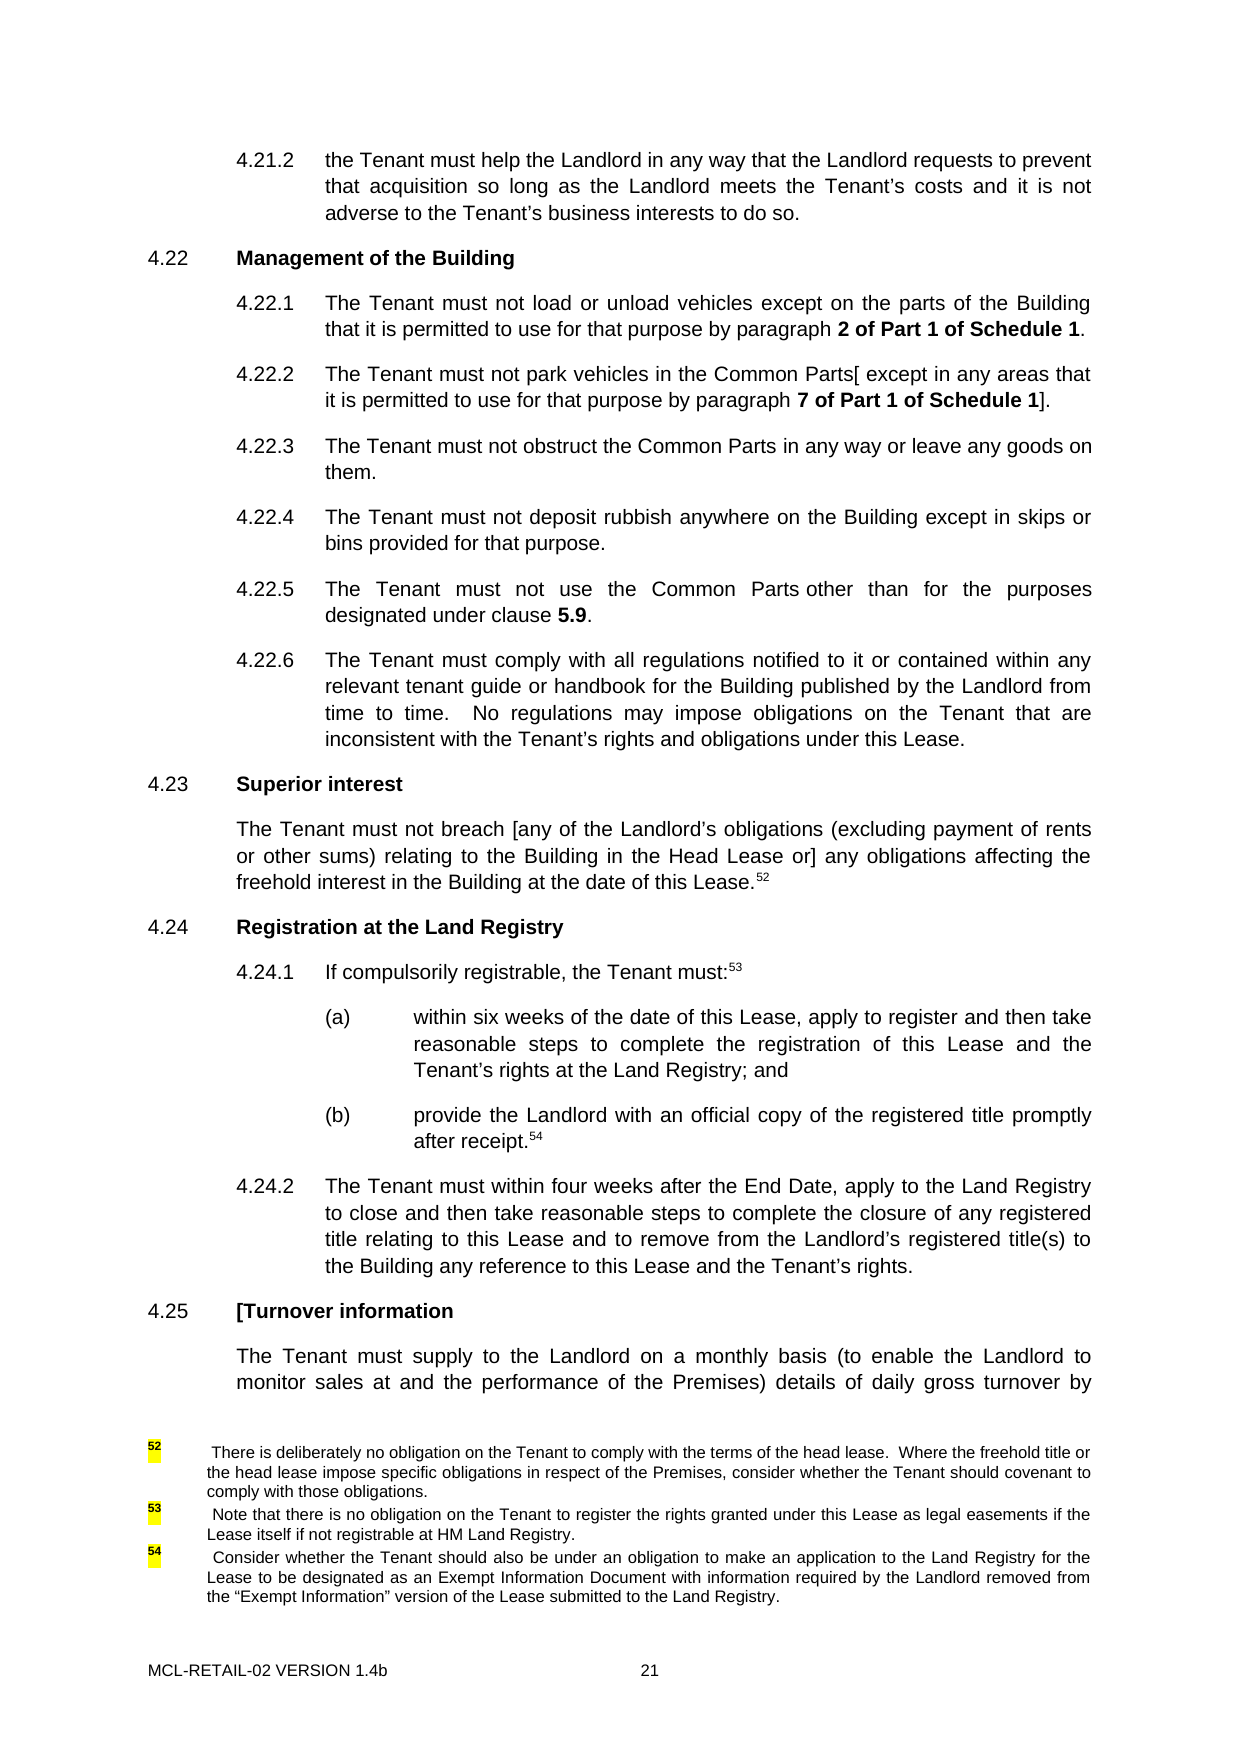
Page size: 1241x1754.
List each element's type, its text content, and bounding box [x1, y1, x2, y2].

subtitle The Tenant must not obstruct the Common Parts in any way or leave any goods on them. [236, 433, 1093, 484]
subtitle Registration at the Land Registry [148, 915, 1093, 939]
subtitle The Tenant must not use the Common Parts other than for the purposes designated under clause 5.9. [236, 576, 1093, 627]
subtitle The Tenant must within four weeks after the End Date, apply to the Land Registry to close and then take reasonable steps to complete the closure of any registered title relating to this Lease and to remove from the Landlord’s registered title(s) to the Building any reference to this Lease and the Tenant’s rights. [236, 1174, 1093, 1277]
subtitle The Tenant must comply with all regulations notified to it or contained within any relevant tenant guide or handbook for the Building published by the Landlord from time to time. No regulations may impose obligations on the Tenant that are inconsistent with the Tenant’s rights and obligations under this Lease. [236, 648, 1093, 751]
subtitle The Tenant must not deposit rubbish anywhere on the Building except in skips or bins provided for that purpose. [236, 505, 1093, 555]
subtitle If compulsorily registrable, the Tenant must: [236, 960, 1093, 984]
subtitle The Tenant must not load or unload vehicles except on the parts of the Building that it is permitted to use for that purpose by paragraph 2 of Part 1 of Schedule 1. [236, 291, 1093, 341]
subtitle [Turnover information [148, 1298, 1093, 1322]
subtitle Superior interest [148, 772, 1093, 796]
subtitle the Tenant must help the Landlord in any way that the Landlord requests to prevent that acquisition so long as the Landlord meets the Tenant’s costs and it is not adverse to the Tenant’s business interests to do so. [236, 148, 1093, 224]
subtitle provide the Landlord with an official copy of the registered title promptly after receipt. [325, 1103, 1093, 1153]
subtitle within six weeks of the date of this Lease, apply to register and then take reasonable steps to complete the registration of this Lease and the Tenant’s rights at the Land Registry; and [325, 1005, 1093, 1082]
subtitle Management of the Building [148, 245, 1093, 269]
text The Tenant must not breach [any of the Landlord’s obligations (excluding payment of rents or other sums) relating to the Building in the Head Lease or] any obligations affecting the freehold interest in the Building at the date of this Lease. [236, 817, 1093, 894]
subtitle The Tenant must not park vehicles in the Common Parts[ except in any areas that it is permitted to use for that purpose by paragraph 7 of Part 1 of Schedule 1]. [236, 362, 1093, 412]
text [236, 1344, 1093, 1394]
